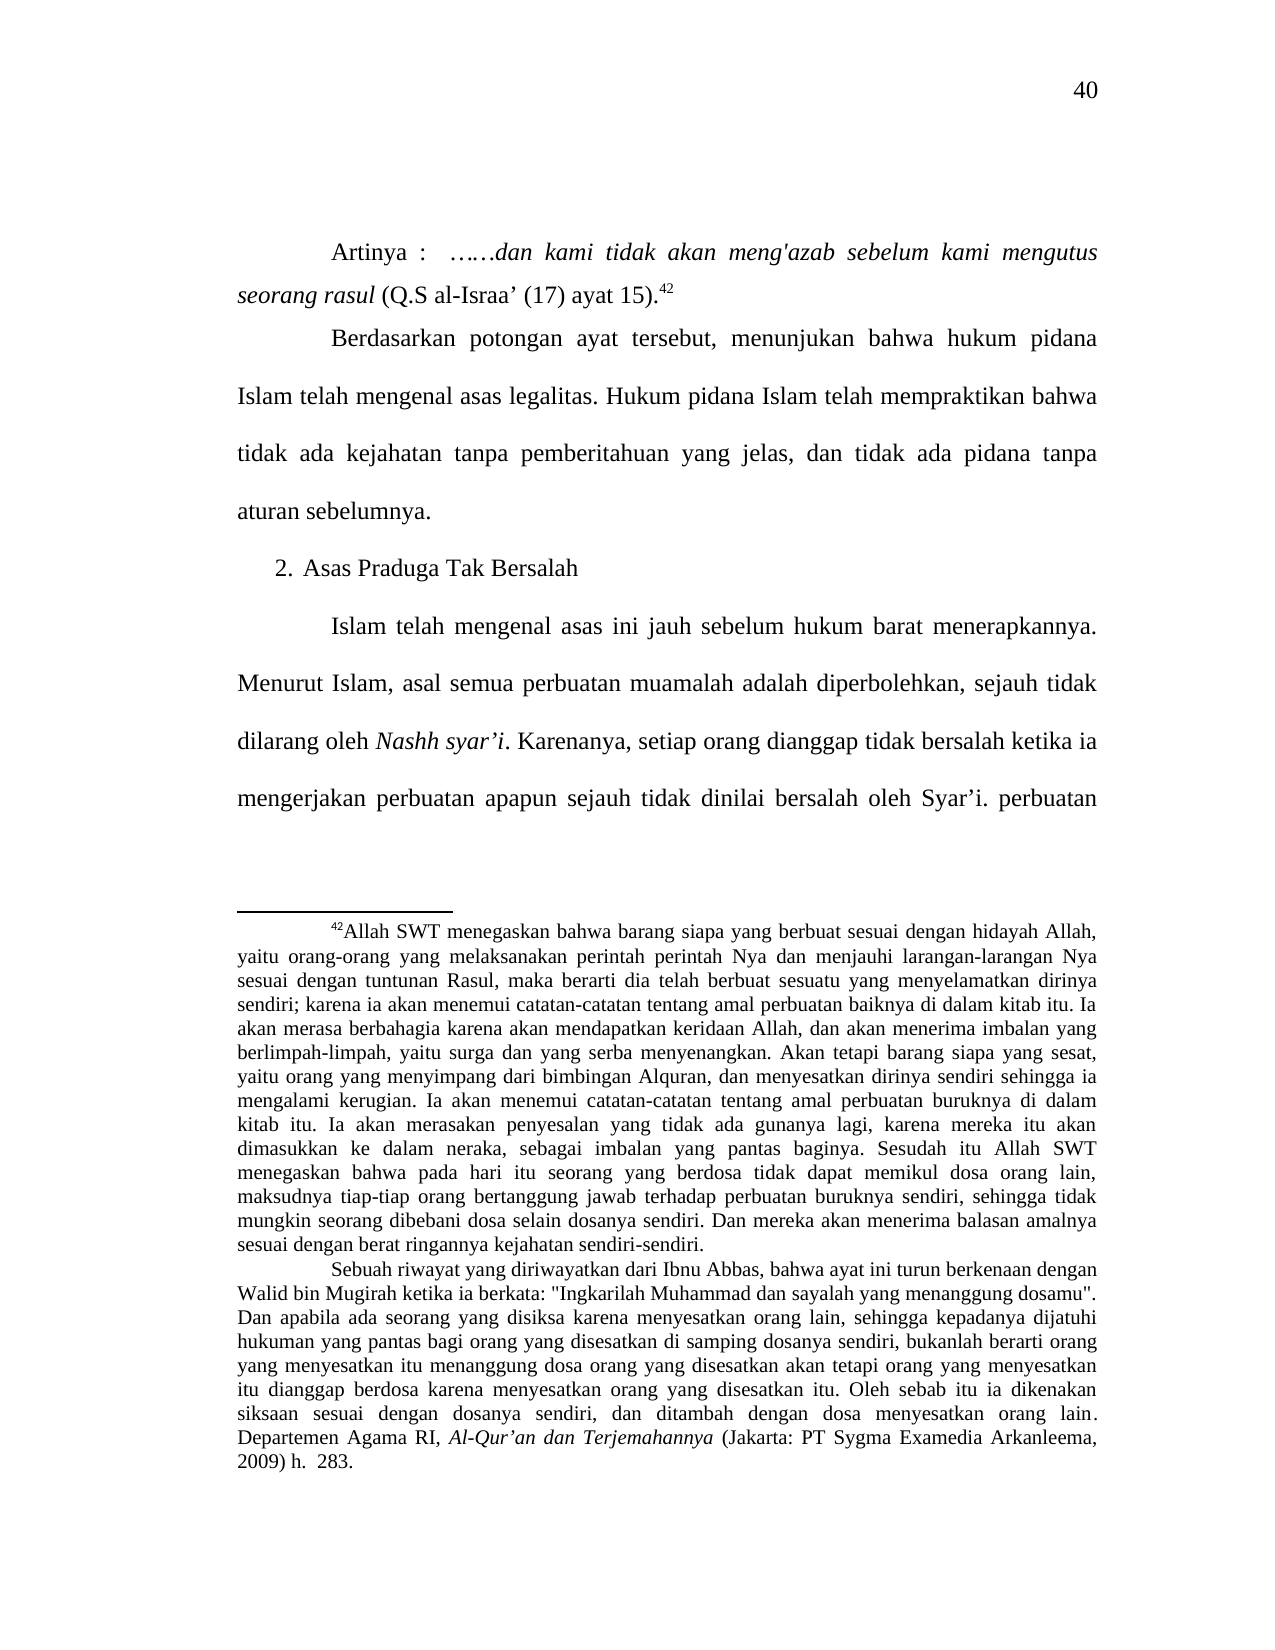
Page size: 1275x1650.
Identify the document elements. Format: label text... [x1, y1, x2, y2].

text Berdasarkan potongan ayat tersebut, menunjukan bahwa hukum pidana Islam telah mengenal asas legalitas. Hukum pidana Islam telah mempraktikan bahwa tidak ada kejahatan tanpa pemberitahuan yang jelas, dan tidak ada pidana tanpa aturan sebelumnya. [237, 323, 1098, 524]
list Artinya : ……dan kami tidak akan meng'azab sebelum kami mengutus seorang rasul (Q.S al-Israa’ (17) ayat 15). [237, 237, 1098, 309]
text Islam telah mengenal asas ini jauh sebelum hukum barat menerapkannya. Menurut Islam, asal semua perbuatan muamalah adalah diperbolehkan, sejauh tidak dilarang oleh Nashh syar’i. Karenanya, setiap orang dianggap tidak bersalah ketika ia mengerjakan perbuatan apapun sejauh tidak dinilai bersalah oleh Syar’i. perbuatan yang dinilai sebagai tindak kejahatan harus dibuktikan dengan bukti yang meyakinkan sebelum pelakunya dijatuhi hukuman atau sanksi. [237, 611, 1098, 812]
list Asas Praduga Tak Bersalah [274, 553, 1098, 582]
